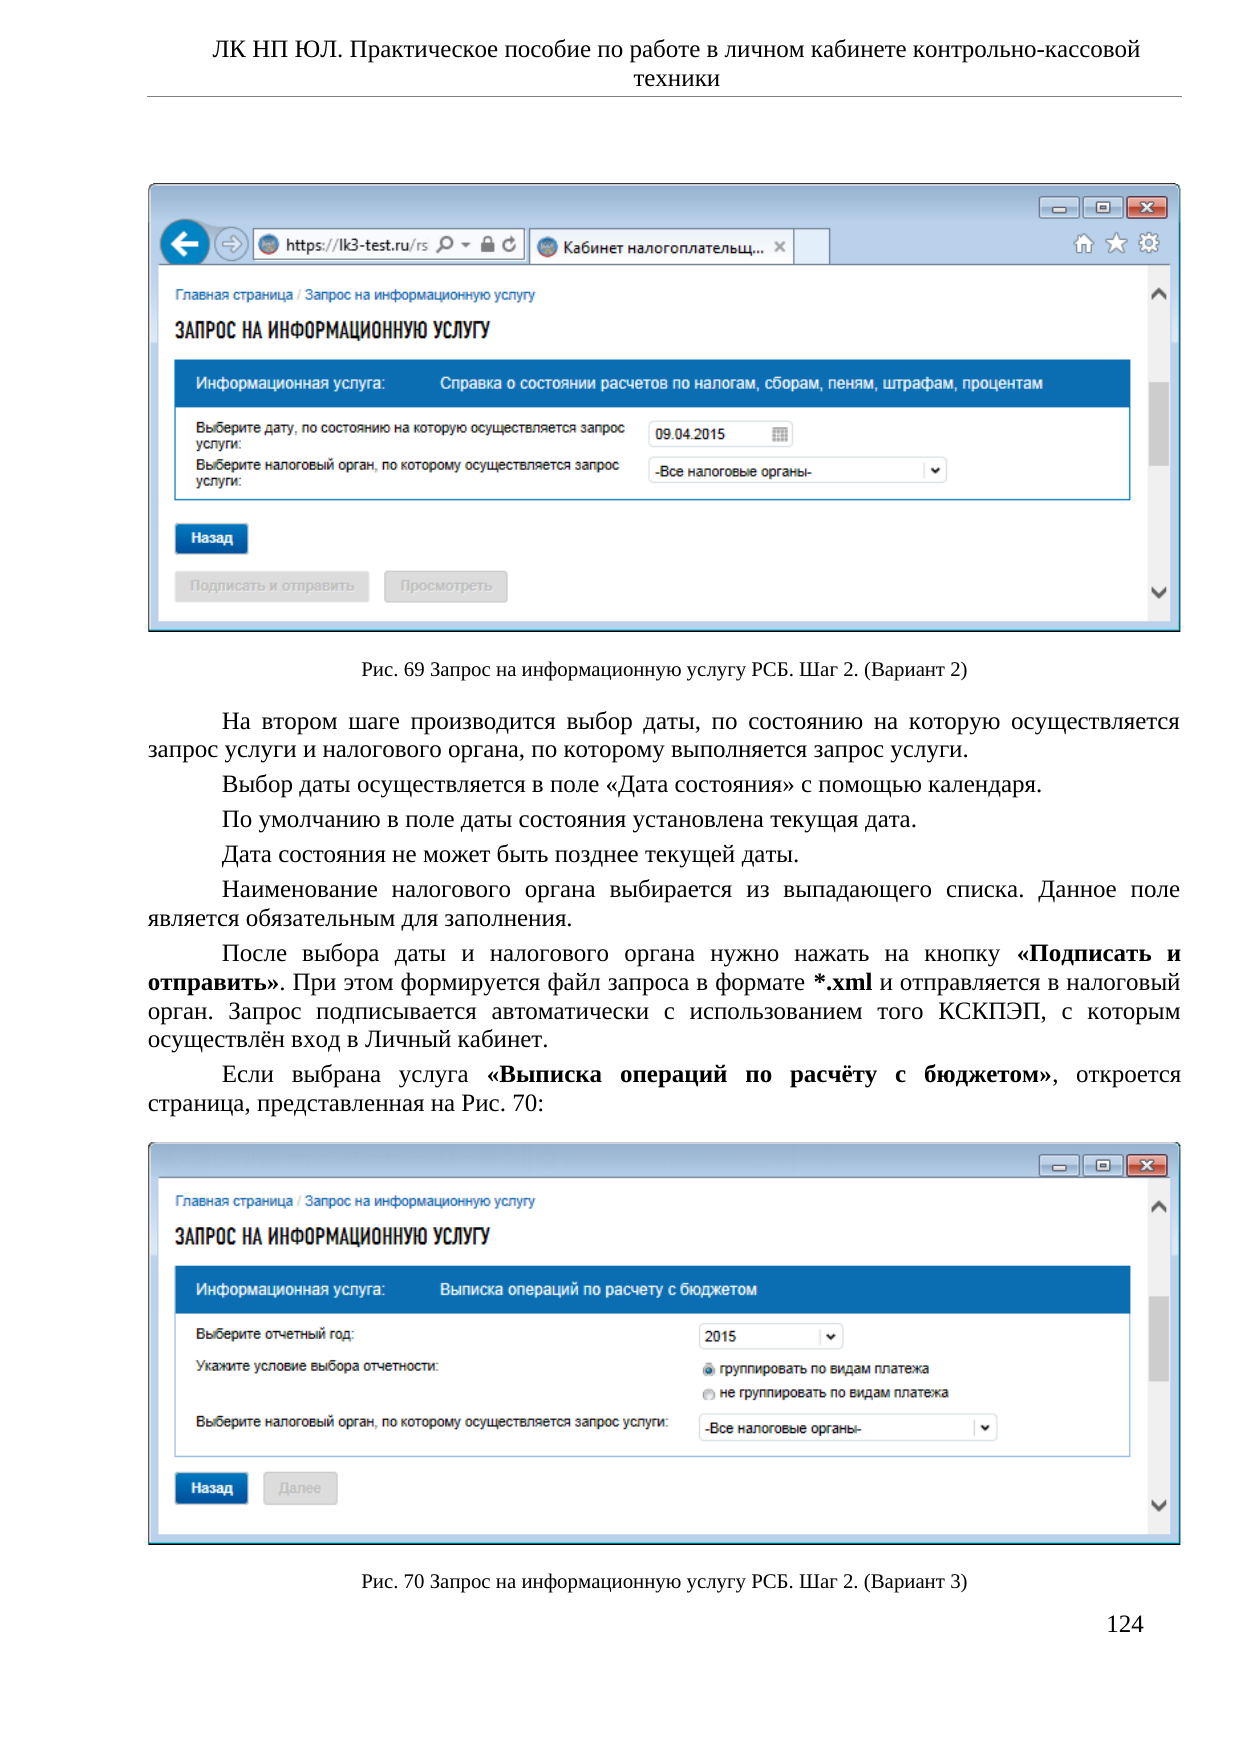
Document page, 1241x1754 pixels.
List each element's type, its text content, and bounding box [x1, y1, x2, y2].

text Выбор даты осуществляется в поле «Дата состояния» с помощью календаря. [148, 769, 1181, 798]
text Рис. 70 Запрос на информационную услугу РСБ. Шаг 2. (Вариант 3) [148, 1569, 1181, 1593]
text Если выбрана услуга «Выписка операций по расчёту с бюджетом», откроется страница, представленная на Рис. 70: [148, 1059, 1181, 1117]
picture [148, 1142, 1181, 1545]
text Рис. 69 Запрос на информационную услугу РСБ. Шаг 2. (Вариант 2) [148, 657, 1181, 681]
text Дата состояния не может быть позднее текущей даты. [148, 839, 1181, 868]
text По умолчанию в поле даты состояния установлена текущая дата. [148, 804, 1181, 833]
text После выбора даты и налогового органа нужно нажать на кнопку «Подписать и отправить». При этом формируется файл запроса в формате *.xml и отправляется в налоговый орган. Запрос подписывается автоматически с использованием того КСКПЭП, с которым осуществлён вход в Личный кабинет. [148, 938, 1181, 1053]
text На втором шаге производится выбор даты, по состоянию на которую осуществляется запрос услуги и налогового органа, по которому выполняется запрос услуги. [148, 706, 1181, 763]
picture [148, 183, 1181, 632]
text Наименование налогового органа выбирается из выпадающего списка. Данное поле является обязательным для заполнения. [148, 874, 1181, 932]
